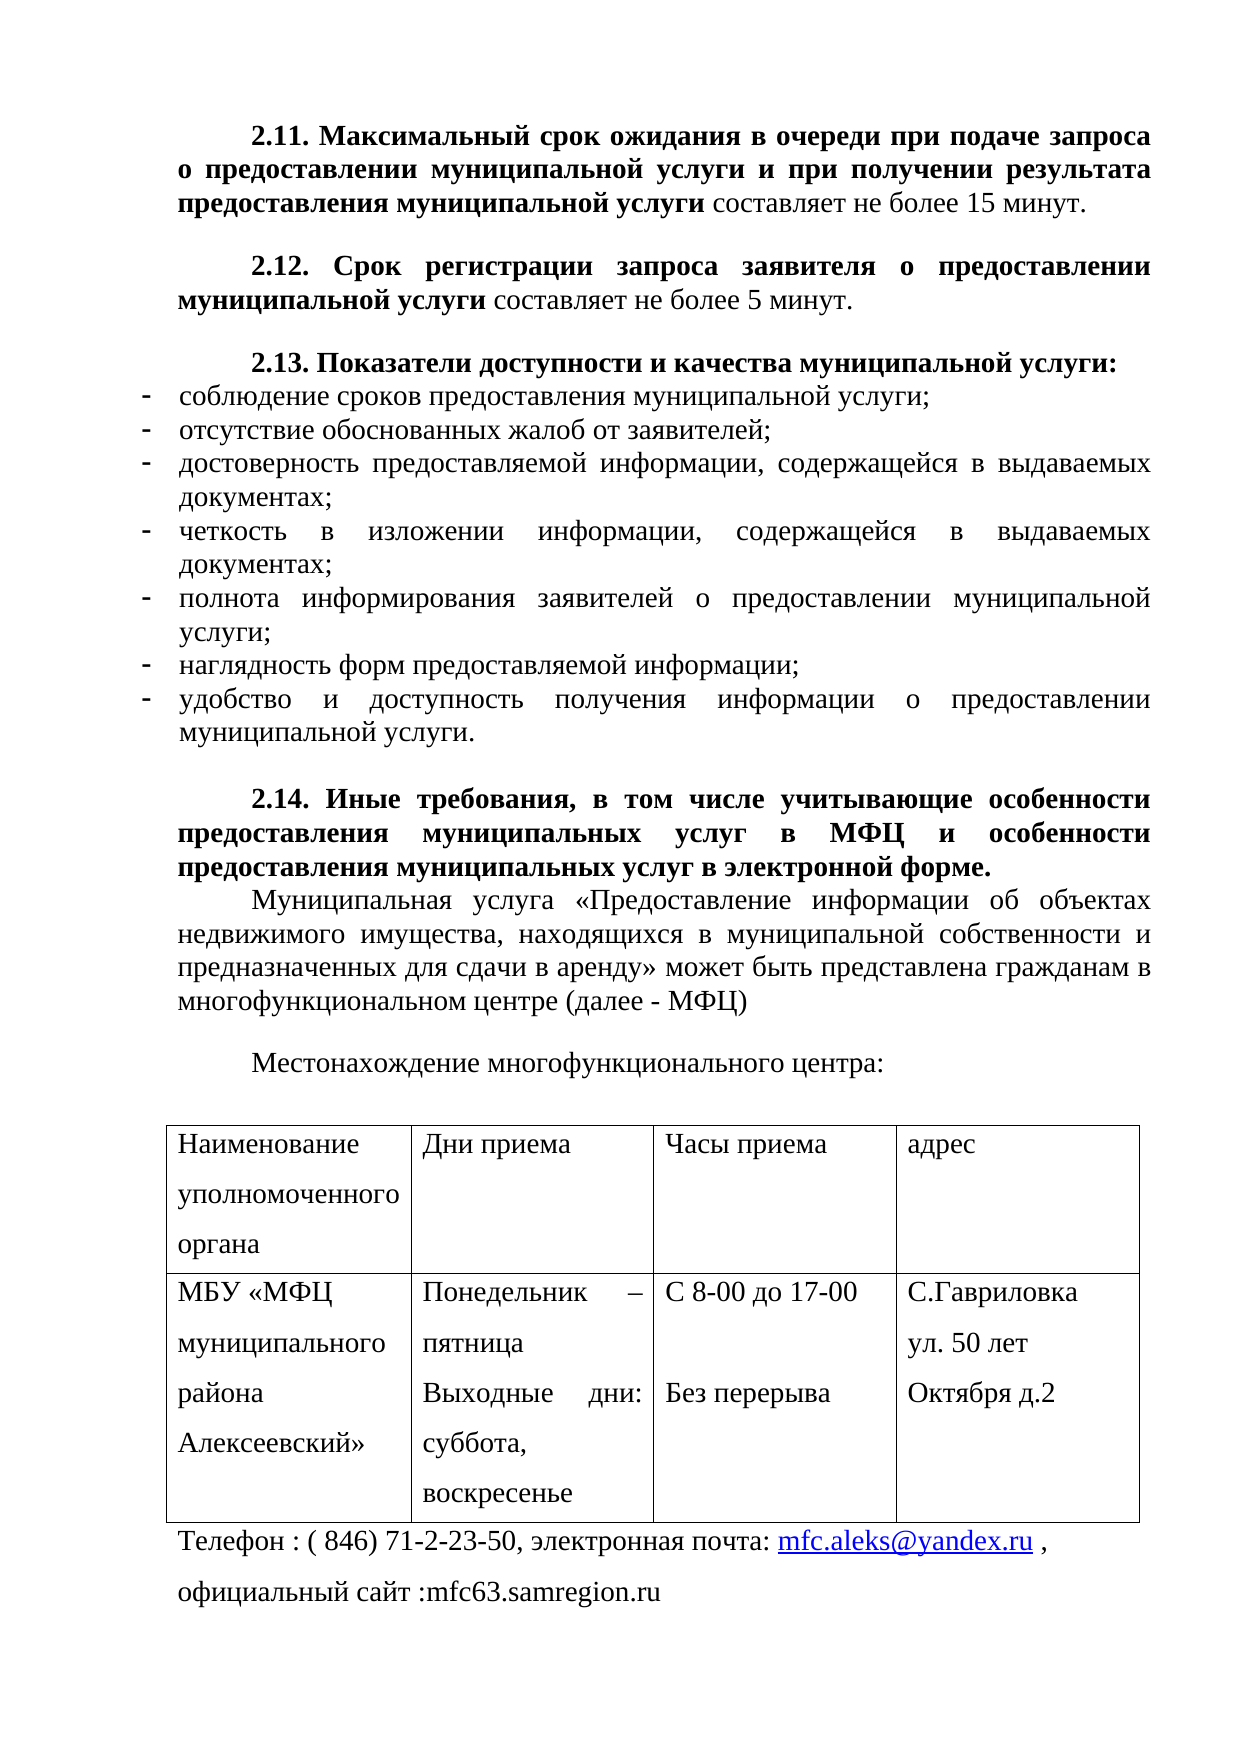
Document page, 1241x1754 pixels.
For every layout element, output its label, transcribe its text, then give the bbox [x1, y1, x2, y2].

table_header адрес [897, 1126, 1139, 1273]
list достоверность предоставляемой информации, содержащейся в выдаваемых документах; [141, 446, 1152, 513]
text Местонахождение многофункционального центра: [177, 1046, 1152, 1079]
text 2.14. Иные требования, в том числе учитывающие особенности предоставления муниципальных услуг в МФЦ и особенности предоставления муниципальных услуг в электронной форме. [177, 782, 1152, 882]
text Муниципальная услуга «Предоставление информации об объектах недвижимого имущества, находящихся в муниципальной собственности и предназначенных для сдачи в аренду» может быть представлена гражданам в многофункциональном центре (далее - МФЦ) [177, 882, 1152, 1016]
table_cell С.Гавриловка ул. 50 лет Октября д.2 [897, 1274, 1139, 1522]
list удобство и доступность получения информации о предоставлении муниципальной услуги. [141, 681, 1152, 748]
text 2.12. Срок регистрации запроса заявителя о предоставлении муниципальной услуги составляет не более 5 минут. [177, 248, 1152, 315]
table_header Наименование уполномоченного органа [167, 1126, 411, 1273]
text 2.11. Максимальный срок ожидания в очереди при подаче запроса о предоставлении муниципальной услуги и при получении результата предоставления муниципальной услуги составляет не более 15 минут. [177, 118, 1152, 219]
table_cell С 8-00 до 17-00 Без перерыва [654, 1274, 896, 1522]
table_cell Понедельник – пятница Выходные дни: суббота, воскресенье [412, 1274, 653, 1522]
text 2.13. Показатели доступности и качества муниципальной услуги: [177, 345, 1152, 378]
table_header Часы приема [654, 1126, 896, 1273]
table_header Дни приема [412, 1126, 653, 1273]
list четкость в изложении информации, содержащейся в выдаваемых документах; [141, 513, 1152, 580]
table_cell МБУ «МФЦ муниципального района Алексеевский» [167, 1274, 411, 1522]
list наглядность форм предоставляемой информации; [141, 647, 1152, 681]
list отсутствие обоснованных жалоб от заявителей; [141, 412, 1152, 446]
text официальный сайт :mfc63.samregion.ru [177, 1574, 1152, 1607]
text Телефон : ( 846) 71-2-23-50, электронная почта: mfc.aleks@yandex.ru , [177, 1523, 1152, 1557]
list полнота информирования заявителей о предоставлении муниципальной услуги; [141, 580, 1152, 647]
list соблюдение сроков предоставления муниципальной услуги; [141, 378, 1152, 412]
